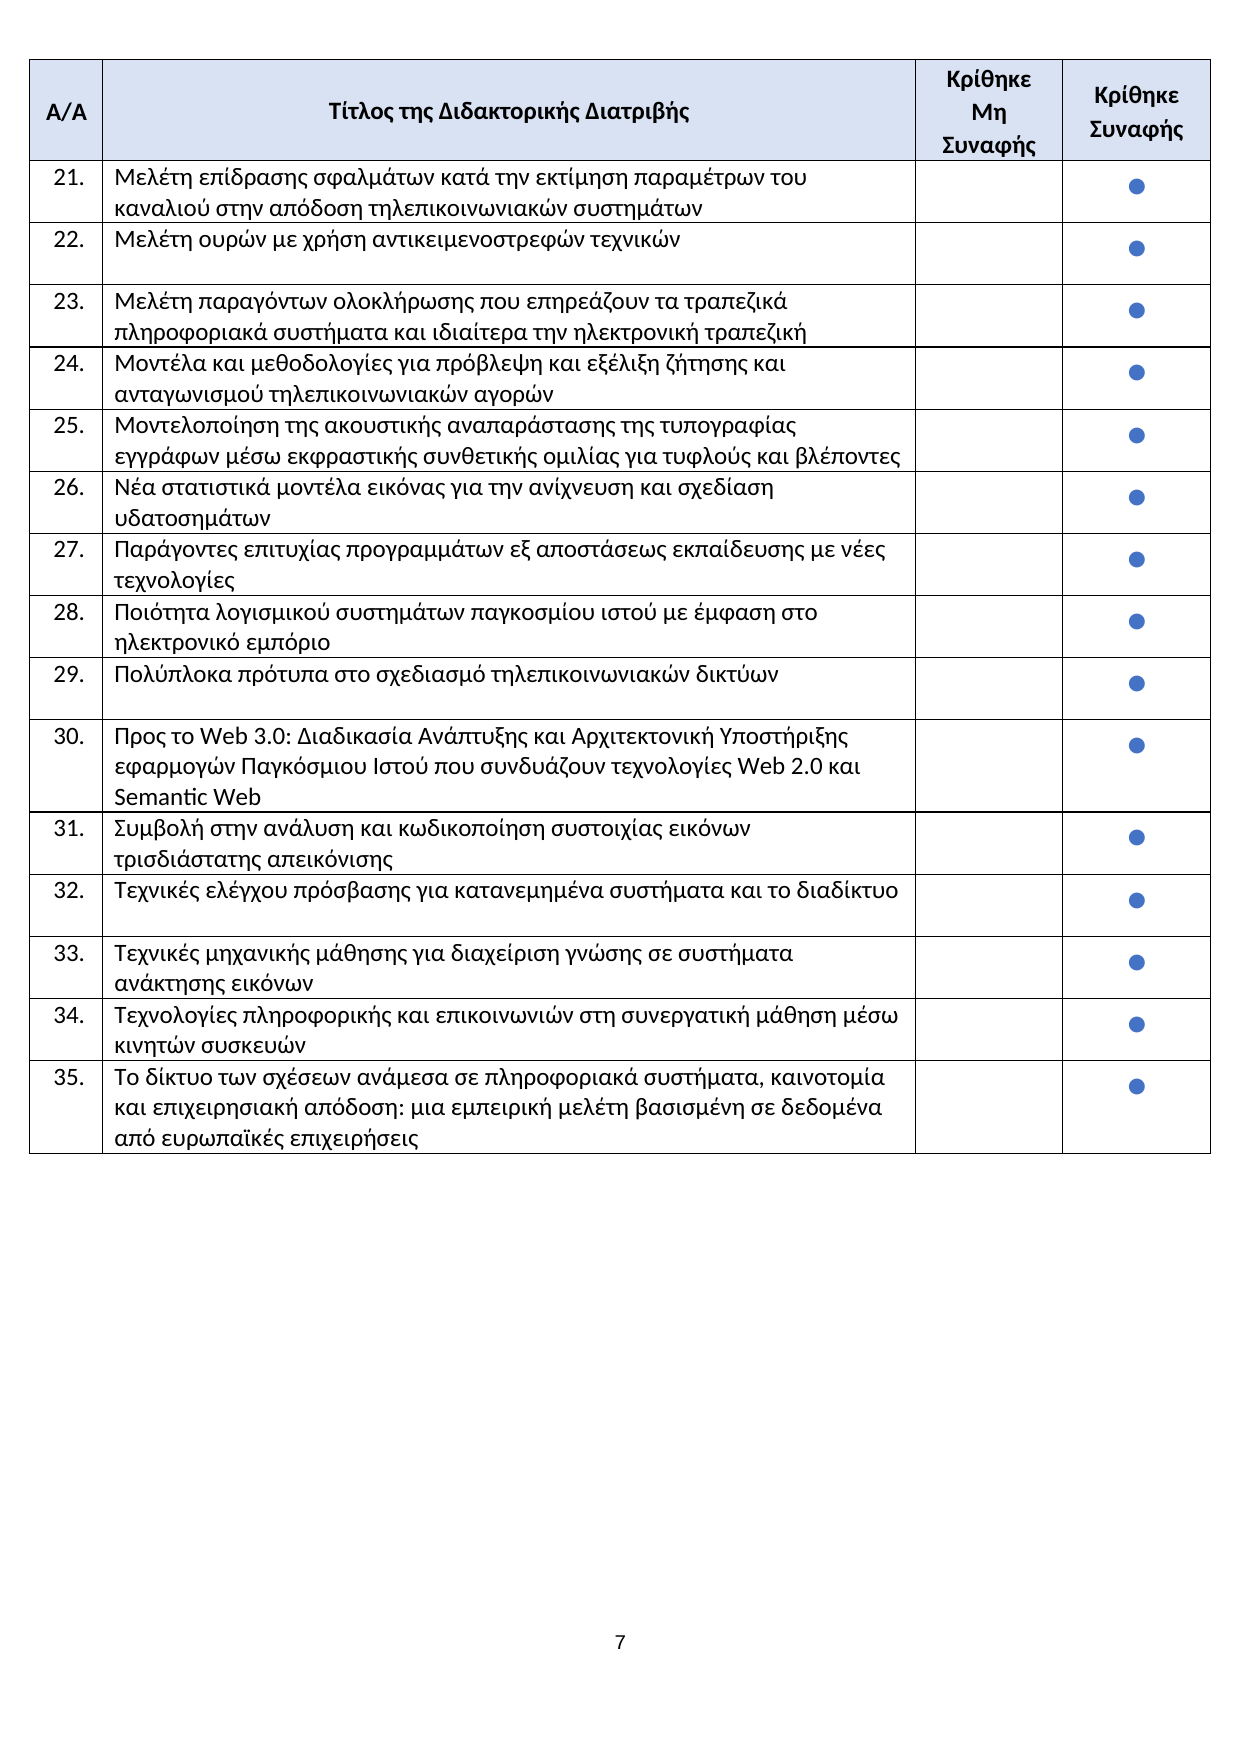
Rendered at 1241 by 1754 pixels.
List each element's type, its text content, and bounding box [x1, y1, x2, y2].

table_cell [916, 813, 1062, 873]
table_cell • [1063, 1061, 1210, 1152]
table_cell [916, 720, 1062, 811]
table_cell [30, 285, 102, 346]
table_cell [30, 223, 102, 284]
table_cell [30, 596, 102, 657]
table_cell Μελέτη επίδρασης σφαλμάτων κατά την εκτίμηση παραμέτρων του καναλιού στην απόδοση τηλεπικοινωνιακών συστημάτων [103, 161, 915, 222]
table_cell Τεχνικές μηχανικής μάθησης για διαχείριση γνώσης σε συστήματα ανάκτησης εικόνων [103, 937, 915, 998]
table_cell [916, 534, 1062, 595]
table_cell • [1063, 161, 1210, 222]
table_cell [30, 813, 102, 873]
table_cell [30, 348, 102, 408]
table_cell [916, 472, 1062, 533]
table_cell [916, 410, 1062, 471]
table_cell • [1063, 410, 1210, 471]
table_cell [30, 1061, 102, 1152]
table_cell • [1063, 875, 1210, 936]
table_cell Νέα στατιστικά μοντέλα εικόνας για την ανίχνευση και σχεδίαση υδατοσημάτων [103, 472, 915, 533]
table_cell Μελέτη ουρών με χρήση αντικειμενοστρεφών τεχνικών [103, 223, 915, 284]
table_cell • [1063, 348, 1210, 408]
table_cell • [1063, 720, 1210, 811]
table_cell • [1063, 472, 1210, 533]
table_cell [916, 1061, 1062, 1152]
table_cell Τεχνολογίες πληροφορικής και επικοινωνιών στη συνεργατική μάθηση μέσω κινητών συσκευών [103, 999, 915, 1060]
table_cell Μοντέλα και μεθοδολογίες για πρόβλεψη και εξέλιξη ζήτησης και ανταγωνισμού τηλεπικοινωνιακών αγορών [103, 348, 915, 408]
table_cell [30, 999, 102, 1060]
table_header Κρίθηκε Μη Συναφής [916, 60, 1062, 160]
table_cell Μοντελοποίηση της ακουστικής αναπαράστασης της τυπογραφίας εγγράφων μέσω εκφραστικής συνθετικής ομιλίας για τυφλούς και βλέποντες [103, 410, 915, 471]
table_cell Συμβολή στην ανάλυση και κωδικοποίηση συστοιχίας εικόνων τρισδιάστατης απεικόνισης [103, 813, 915, 873]
table_cell [916, 596, 1062, 657]
table_cell Τεχνικές ελέγχου πρόσβασης για κατανεμημένα συστήματα και το διαδίκτυο [103, 875, 915, 936]
table_cell [30, 658, 102, 719]
table_header Α/Α [30, 60, 102, 160]
table_cell [30, 534, 102, 595]
table_cell [30, 161, 102, 222]
table_cell [916, 658, 1062, 719]
table_cell • [1063, 285, 1210, 346]
table_cell [916, 161, 1062, 222]
table_cell [916, 223, 1062, 284]
table_cell Μελέτη παραγόντων ολοκλήρωσης που επηρεάζουν τα τραπεζικά πληροφοριακά συστήματα και ιδιαίτερα την ηλεκτρονική τραπεζική [103, 285, 915, 346]
table_cell [916, 875, 1062, 936]
table_cell Πολύπλοκα πρότυπα στο σχεδιασμό τηλεπικοινωνιακών δικτύων [103, 658, 915, 719]
table_cell Προς το Web 3.0: Διαδικασία Ανάπτυξης και Αρχιτεκτονική Υποστήριξης εφαρμογών Παγκόσμιου Ιστού που συνδυάζουν τεχνολογίες Web 2.0 και Semantic Web [103, 720, 915, 811]
table_cell [30, 472, 102, 533]
table_cell • [1063, 534, 1210, 595]
table_header Κρίθηκε Συναφής [1063, 60, 1210, 160]
table_cell [916, 937, 1062, 998]
table_cell Παράγοντες επιτυχίας προγραμμάτων εξ αποστάσεως εκπαίδευσης με νέες τεχνολογίες [103, 534, 915, 595]
table_cell [30, 937, 102, 998]
table_cell [916, 999, 1062, 1060]
table_cell • [1063, 999, 1210, 1060]
table_cell • [1063, 937, 1210, 998]
table_cell • [1063, 813, 1210, 873]
table_cell Το δίκτυο των σχέσεων ανάμεσα σε πληροφοριακά συστήματα, καινοτομία και επιχειρησιακή απόδοση: μια εμπειρική μελέτη βασισμένη σε δεδομένα από ευρωπαϊκές επιχειρήσεις [103, 1061, 915, 1152]
table_cell • [1063, 596, 1210, 657]
table_cell [916, 285, 1062, 346]
table_cell [916, 348, 1062, 408]
table_cell • [1063, 658, 1210, 719]
table_cell Ποιότητα λογισμικού συστημάτων παγκοσμίου ιστού με έμφαση στο ηλεκτρονικό εμπόριο [103, 596, 915, 657]
table_cell • [1063, 223, 1210, 284]
table_cell [30, 410, 102, 471]
table_cell [30, 720, 102, 811]
table_header Τίτλος της Διδακτορικής Διατριβής [103, 60, 915, 160]
table_cell [30, 875, 102, 936]
